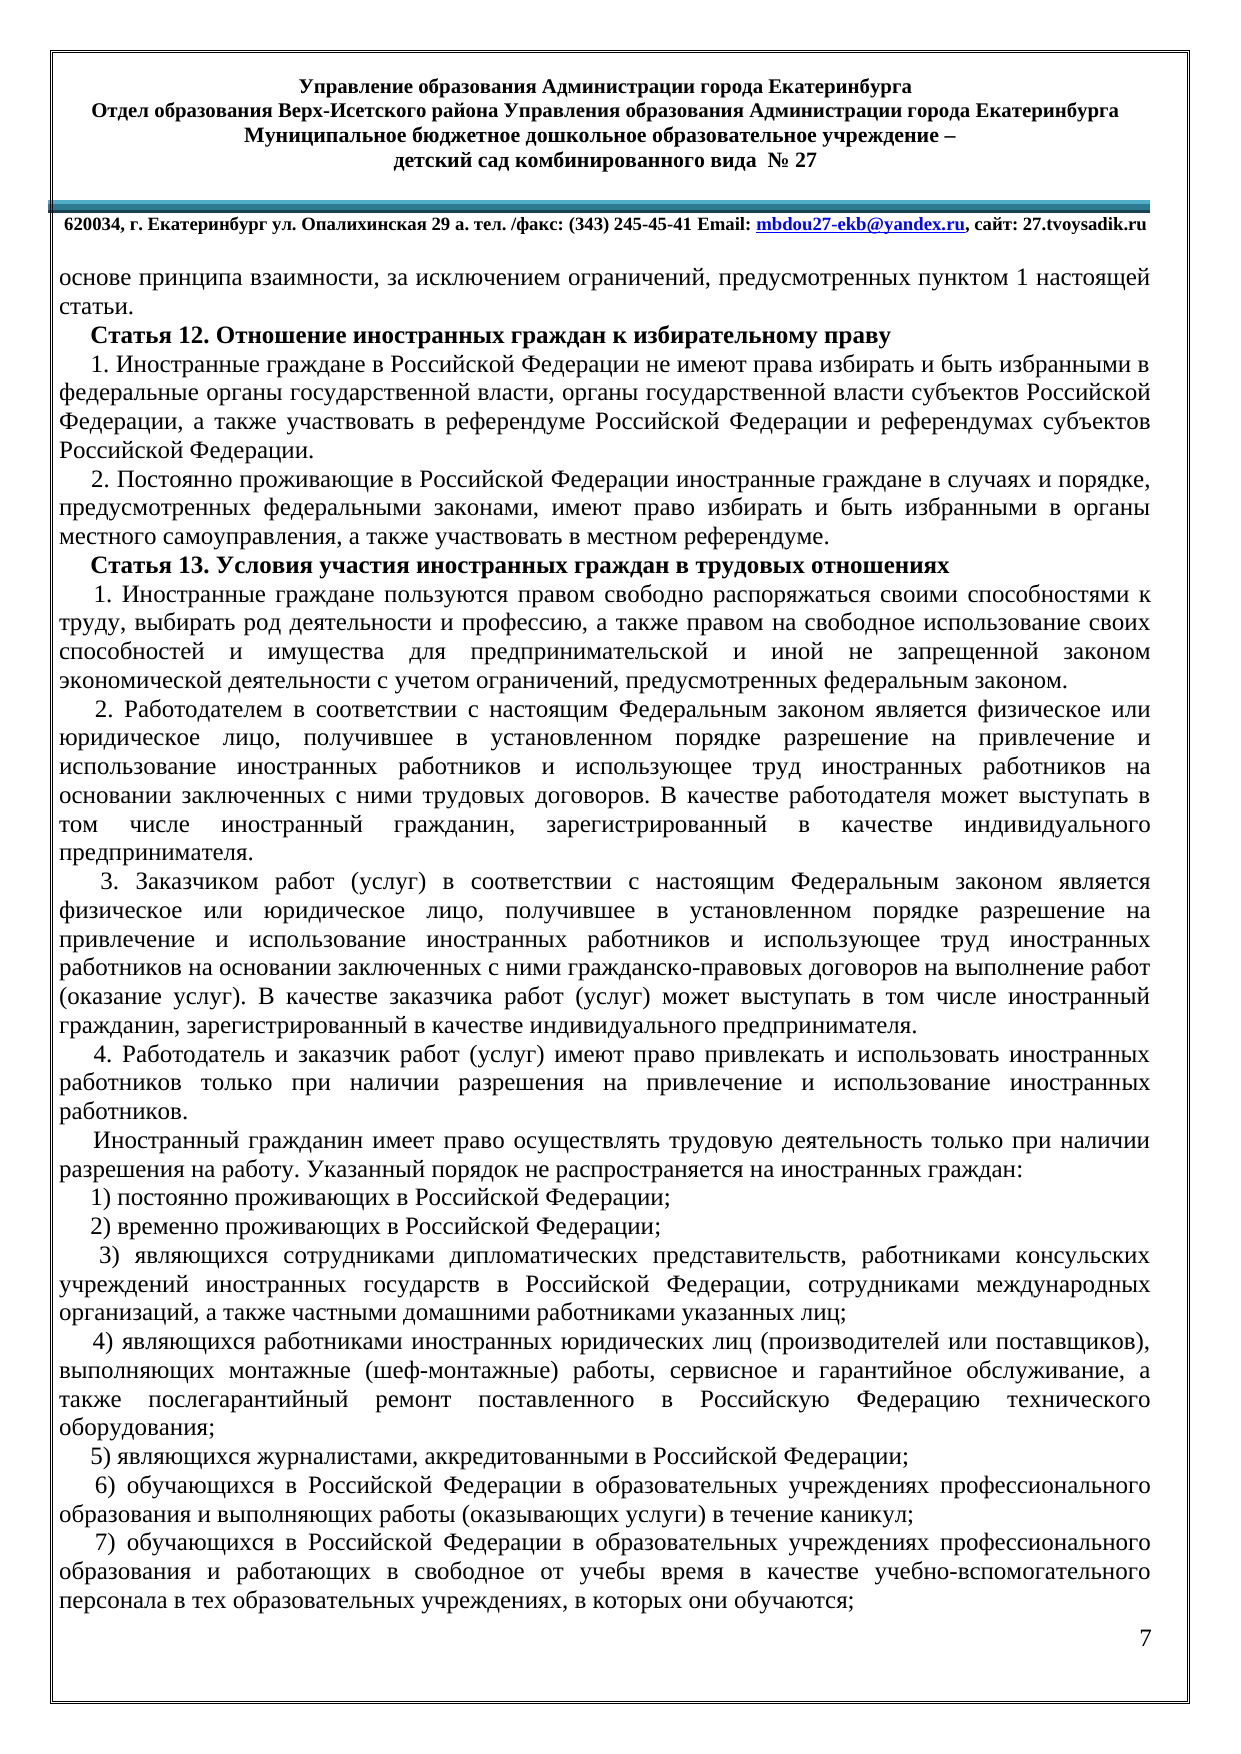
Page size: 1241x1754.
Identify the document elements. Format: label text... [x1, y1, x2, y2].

text 3. Заказчиком работ (услуг) в соответствии с настоящим Федеральным законом является физическое или юридическое лицо, получившее в установленном порядке разрешение на привлечение и использование иностранных работников и использующее труд иностранных работников на основании заключенных с ними гражданско-правовых договоров на выполнение работ (оказание услуг). В качестве заказчика работ (услуг) может выступать в том числе иностранный гражданин, зарегистрированный в качестве индивидуального предпринимателя. [59, 866, 1152, 1039]
text Иностранный гражданин имеет право осуществлять трудовую деятельность только при наличии разрешения на работу. Указанный порядок не распространяется на иностранных граждан: [59, 1125, 1152, 1182]
text Статья 13. Условия участия иностранных граждан в трудовых отношениях [59, 550, 1152, 579]
text 5) являющихся журналистами, аккредитованными в Российской Федерации; [59, 1441, 1152, 1470]
text 1) постоянно проживающих в Российской Федерации; [59, 1182, 1152, 1211]
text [59, 262, 1152, 320]
text 2) временно проживающих в Российской Федерации; [59, 1211, 1152, 1240]
text 1. Иностранные граждане в Российской Федерации не имеют права избирать и быть избранными в федеральные органы государственной власти, органы государственной власти субъектов Российской Федерации, а также участвовать в референдуме Российской Федерации и референдумах субъектов Российской Федерации. [59, 349, 1152, 464]
text 1. Иностранные граждане пользуются правом свободно распоряжаться своими способностями к труду, выбирать род деятельности и профессию, а также правом на свободное использование своих способностей и имущества для предпринимательской и иной не запрещенной законом экономической деятельности с учетом ограничений, предусмотренных федеральным законом. [59, 579, 1152, 694]
text 6) обучающихся в Российской Федерации в образовательных учреждениях профессионального образования и выполняющих работы (оказывающих услуги) в течение каникул; [59, 1470, 1152, 1527]
text 7) обучающихся в Российской Федерации в образовательных учреждениях профессионального образования и работающих в свободное от учебы время в качестве учебно-вспомогательного персонала в тех образовательных учреждениях, в которых они обучаются; [59, 1527, 1152, 1614]
text 3) являющихся сотрудниками дипломатических представительств, работниками консульских учреждений иностранных государств в Российской Федерации, сотрудниками международных организаций, а также частными домашними работниками указанных лиц; [59, 1240, 1152, 1326]
text Статья 12. Отношение иностранных граждан к избирательному праву [59, 320, 1152, 349]
text 2. Постоянно проживающие в Российской Федерации иностранные граждане в случаях и порядке, предусмотренных федеральными законами, имеют право избирать и быть избранными в органы местного самоуправления, а также участвовать в местном референдуме. [59, 464, 1152, 550]
text 4. Работодатель и заказчик работ (услуг) имеют право привлекать и использовать иностранных работников только при наличии разрешения на привлечение и использование иностранных работников. [59, 1039, 1152, 1125]
text 4) являющихся работниками иностранных юридических лиц (производителей или поставщиков), выполняющих монтажные (шеф-монтажные) работы, сервисное и гарантийное обслуживание, а также послегарантийный ремонт поставленного в Российскую Федерацию технического оборудования; [59, 1326, 1152, 1441]
text 2. Работодателем в соответствии с настоящим Федеральным законом является физическое или юридическое лицо, получившее в установленном порядке разрешение на привлечение и использование иностранных работников и использующее труд иностранных работников на основании заключенных с ними трудовых договоров. В качестве работодателя может выступать в том числе иностранный гражданин, зарегистрированный в качестве индивидуального предпринимателя. [59, 694, 1152, 866]
